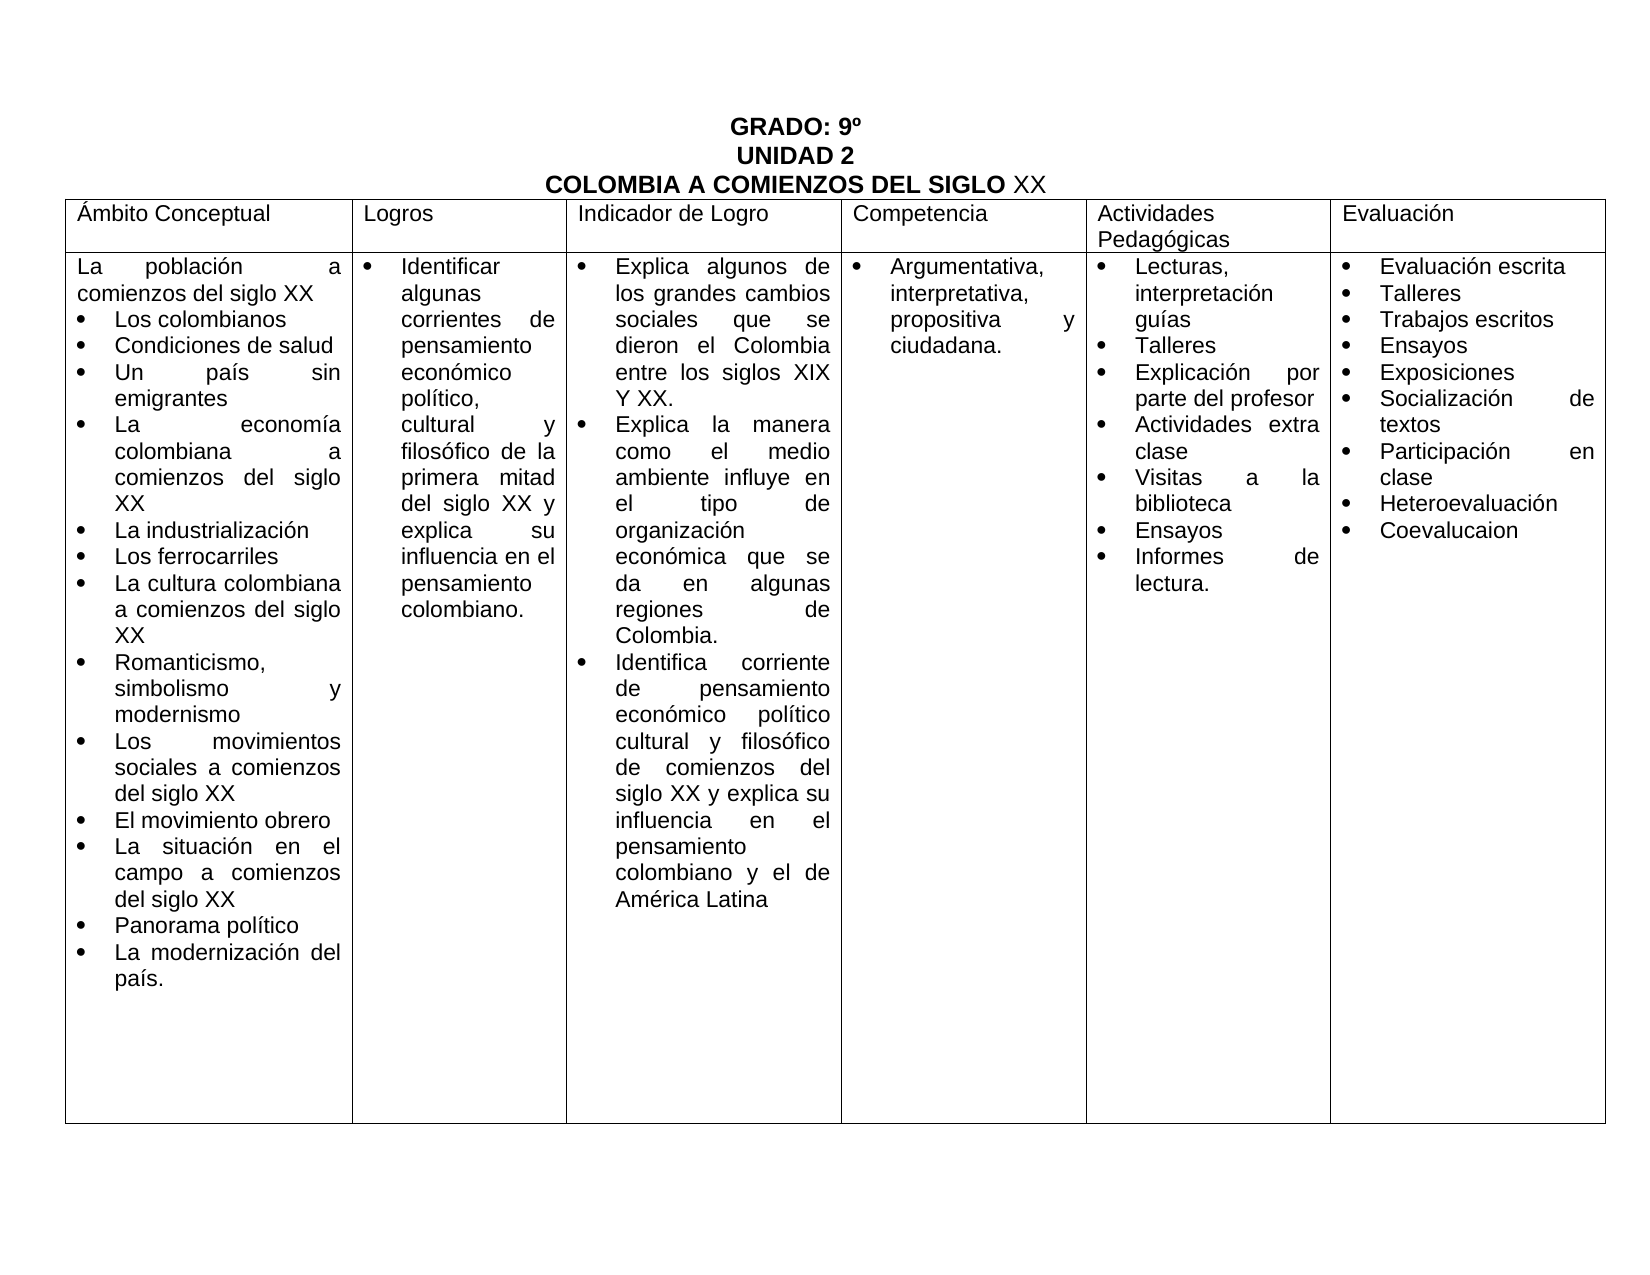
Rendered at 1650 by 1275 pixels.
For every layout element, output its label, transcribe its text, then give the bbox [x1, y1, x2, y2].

table_header Actividades Pedagógicas [1087, 200, 1330, 252]
text Colombia a comienzos del siglo XX [77, 170, 1514, 198]
table_cell Lecturas, interpretación guías Talleres Explicación por parte del profesor Actividades extra clase Visitas a la biblioteca Ensayos Informes de lectura. [1087, 253, 1330, 1123]
table_header Evaluación [1331, 200, 1605, 252]
table_header Competencia [842, 200, 1086, 252]
text Unidad 2 [77, 141, 1514, 170]
table_header Indicador de Logro [567, 200, 841, 252]
table_cell La población a comienzos del siglo XX Los colombianos Condiciones de salud Un país sin emigrantes La economía colombiana a comienzos del siglo XX La industrialización Los ferrocarriles La cultura colombiana a comienzos del siglo XX Romanticismo, simbolismo y modernismo Los movimientos sociales a comienzos del siglo XX El movimiento obrero La situación en el campo a comienzos del siglo XX Panorama político La modernización del país. [66, 253, 352, 1123]
table_cell Argumentativa, interpretativa, propositiva y ciudadana. [842, 253, 1086, 1123]
table_header Logros [353, 200, 566, 252]
text GRADO: 9º [77, 112, 1514, 141]
table_cell Identificar algunas corrientes de pensamiento económico político, cultural y filosófico de la primera mitad del siglo XX y explica su influencia en el pensamiento colombiano. [353, 253, 566, 1123]
table_cell Evaluación escrita Talleres Trabajos escritos Ensayos Exposiciones Socialización de textos Participación en clase Heteroevaluación Coevalucaion [1331, 253, 1605, 1123]
table_cell Explica algunos de los grandes cambios sociales que se dieron el Colombia entre los siglos XIX Y XX. Explica la manera como el medio ambiente influye en el tipo de organización económica que se da en algunas regiones de Colombia. Identifica corriente de pensamiento económico político cultural y filosófico de comienzos del siglo XX y explica su influencia en el pensamiento colombiano y el de América Latina [567, 253, 841, 1123]
table_header Ámbito Conceptual [66, 200, 352, 252]
